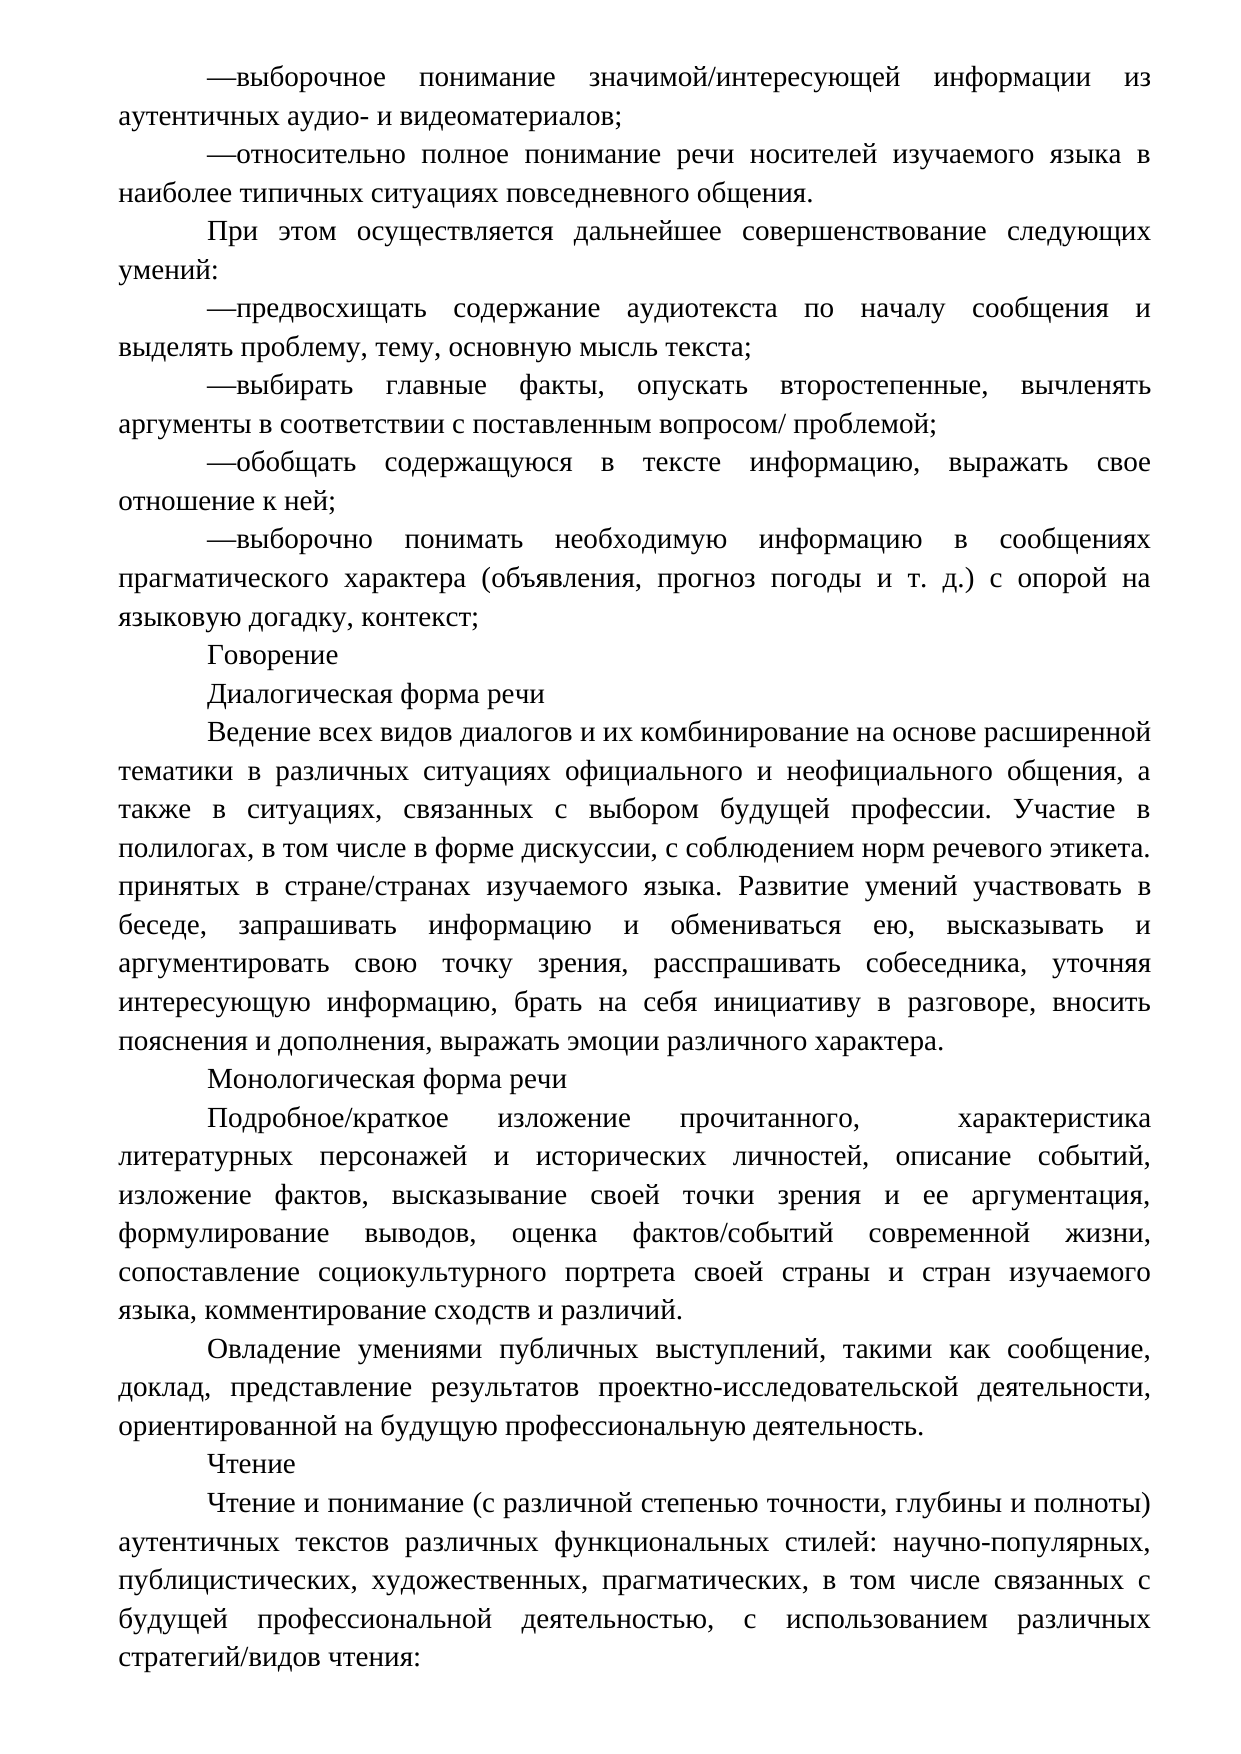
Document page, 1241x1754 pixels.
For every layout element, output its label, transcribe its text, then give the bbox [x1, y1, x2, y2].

text —выборочно понимать необходимую информацию в сообщениях прагматического характера (объявления, прогноз погоды и т. д.) с опорой на языковую догадку, контекст; [118, 522, 1152, 632]
text Ведение всех видов диалогов и их комбинирование на основе расширенной тематики в различных ситуациях официального и неофициального общения, а также в ситуациях, связанных с выбором будущей профессии. Участие в полилогах, в том числе в форме дискуссии, с соблюдением норм речевого этикета. принятых в стране/странах изучаемого языка. Развитие умений участвовать в беседе, запрашивать информацию и обмениваться ею, высказывать и аргументировать свою точку зрения, расспрашивать собеседника, уточняя интересующую информацию, брать на себя инициативу в разговоре, вносить пояснения и дополнения, выражать эмоции различного характера. [118, 714, 1152, 1056]
text Монологическая форма речи [118, 1061, 1152, 1095]
text При этом осуществляется дальнейшее совершенствование следующих умений: [118, 213, 1152, 285]
text —относительно полное понимание речи носителей изучаемого языка в наиболее типичных ситуациях повседневного общения. [118, 136, 1152, 208]
text —предвосхищать содержание аудиотекста по началу сообщения и выделять проблему, тему, основную мысль текста; [118, 290, 1152, 362]
text Подробное/краткое изложение прочитанного, характеристика литературных персонажей и исторических личностей, описание событий, изложение фактов, высказывание своей точки зрения и ее аргументация, формулирование выводов, оценка фактов/событий современной жизни, сопоставление социокультурного портрета своей страны и стран изучаемого языка, комментирование сходств и различий. [118, 1100, 1152, 1326]
text Овладение умениями публичных выступлений, такими как сообщение, доклад, представление результатов проектно-исследовательской деятельности, ориентированной на будущую профессиональную деятельность. [118, 1331, 1152, 1442]
text —обобщать содержащуюся в тексте информацию, выражать свое отношение к ней; [118, 444, 1152, 517]
text —выборочное понимание значимой/интересующей информации из аутентичных аудио- и видеоматериалов; [118, 59, 1152, 131]
text —выбирать главные факты, опускать второстепенные, вычленять аргументы в соответствии с поставленным вопросом/ проблемой; [118, 367, 1152, 439]
text Диалогическая форма речи [118, 676, 1152, 709]
text Чтение [118, 1447, 1152, 1480]
text Говорение [118, 637, 1152, 671]
text Чтение и понимание (с различной степенью точности, глубины и полноты) аутентичных текстов различных функциональных стилей: научно-популярных, публицистических, художественных, прагматических, в том числе связанных с будущей профессиональной деятельностью, с использованием различных стратегий/видов чтения: [118, 1485, 1152, 1673]
